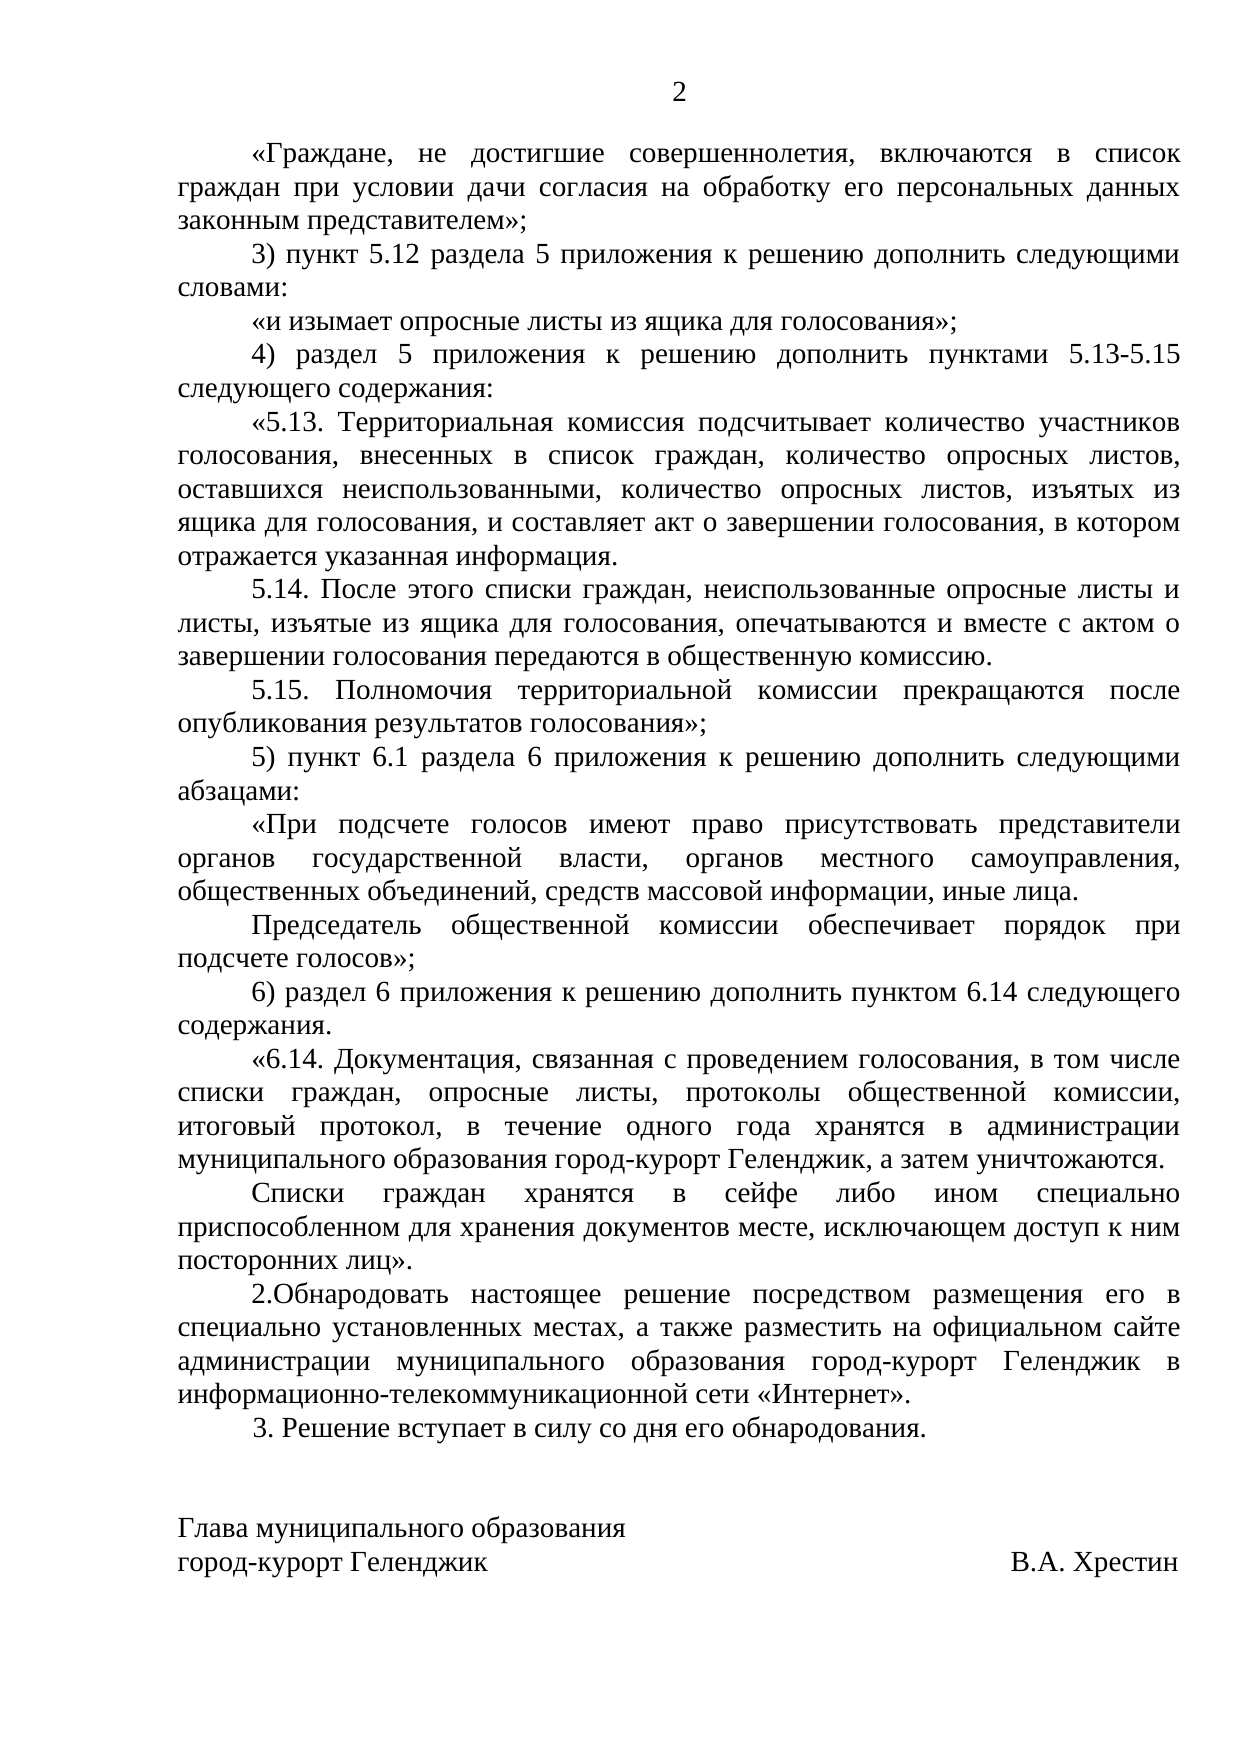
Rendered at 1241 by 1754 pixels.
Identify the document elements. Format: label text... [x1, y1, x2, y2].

text 5) пункт 6.1 раздела 6 приложения к решению дополнить следующими абзацами: [177, 739, 1181, 806]
text «Граждане, не достигшие совершеннолетия, включаются в список граждан при условии дачи согласия на обработку его персональных данных законным представителем»; [177, 135, 1181, 236]
text 5.14. После этого списки граждан, неиспользованные опросные листы и листы, изъятые из ящика для голосования, опечатываются и вместе с актом о завершении голосования передаются в общественную комиссию. [177, 571, 1181, 672]
text «5.13. Территориальная комиссия подсчитывает количество участников голосования, внесенных в список граждан, количество опросных листов, оставшихся неиспользованными, количество опросных листов, изъятых из ящика для голосования, и составляет акт о завершении голосования, в котором отражается указанная информация. [177, 404, 1181, 571]
text «6.14. Документация, связанная с проведением голосования, в том числе списки граждан, опросные листы, протоколы общественной комиссии, итоговый протокол, в течение одного года хранятся в администрации муниципального образования город-курорт Геленджик, а затем уничтожаются. [177, 1041, 1181, 1175]
text Списки граждан хранятся в сейфе либо ином специально приспособленном для хранения документов месте, исключающем доступ к ним посторонних лиц». [177, 1175, 1181, 1276]
text город-курорт Геленджик В.А. Хрестин [177, 1544, 1181, 1578]
text «и изымает опросные листы из ящика для голосования»; [177, 303, 1181, 337]
text 3) пункт 5.12 раздела 5 приложения к решению дополнить следующими словами: [177, 236, 1181, 303]
text Председатель общественной комиссии обеспечивает порядок при подсчете голосов»; [177, 907, 1181, 974]
text Глава муниципального образования [177, 1511, 1181, 1544]
text 5.15. Полномочия территориальной комиссии прекращаются после опубликования результатов голосования»; [177, 672, 1181, 739]
text «При подсчете голосов имеют право присутствовать представители органов государственной власти, органов местного самоуправления, общественных объединений, средств массовой информации, иные лица. [177, 806, 1181, 907]
text 2.Обнародовать настоящее решение посредством размещения его в специально установленных местах, а также разместить на официальном сайте администрации муниципального образования город-курорт Геленджик в информационно-телекоммуникационной сети «Интернет». [177, 1276, 1181, 1410]
text 3. Решение вступает в силу со дня его обнародования. [177, 1410, 1181, 1443]
text 4) раздел 5 приложения к решению дополнить пунктами 5.13-5.15 следующего содержания: [177, 337, 1181, 404]
text 6) раздел 6 приложения к решению дополнить пунктом 6.14 следующего содержания. [177, 974, 1181, 1041]
